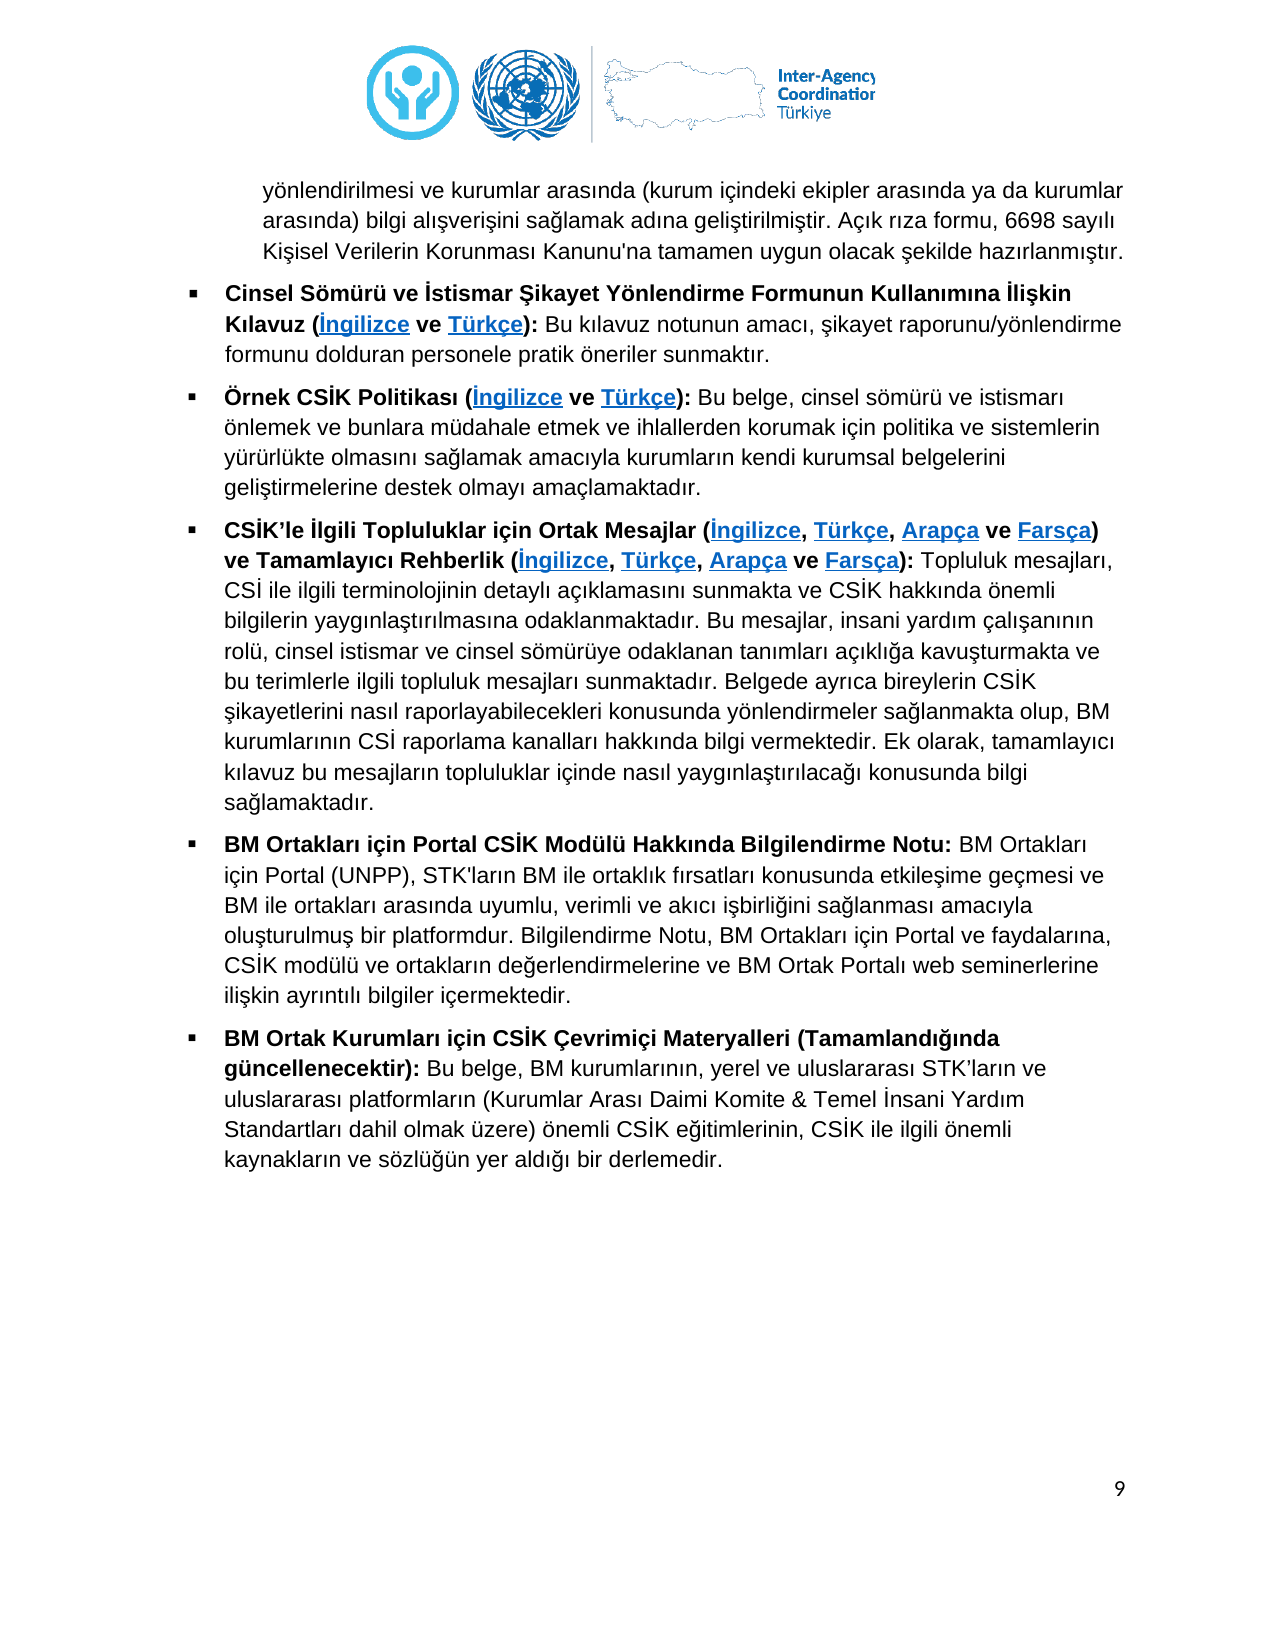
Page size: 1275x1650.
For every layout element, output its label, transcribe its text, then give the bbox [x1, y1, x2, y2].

list Cinsel Sömürü ve İstismar Şikayet Yönlendirme Formunun Kullanımına İlişkin Kılavuz (İngilizce ve Türkçe): Bu kılavuz notunun amacı, şikayet raporunu/yönlendirme formunu dolduran personele pratik öneriler sunmaktır. [188, 280, 1125, 367]
list CSİK’le İlgili Topluluklar için Ortak Mesajlar (İngilizce, Türkçe, Arapça ve Farsça) ve Tamamlayıcı Rehberlik (İngilizce, Türkçe, Arapça ve Farsça): Topluluk mesajları, CSİ ile ilgili terminolojinin detaylı açıklamasını sunmakta ve CSİK hakkında önemli bilgilerin yaygınlaştırılmasına odaklanmaktadır. Bu mesajlar, insani yardım çalışanının rolü, cinsel istismar ve cinsel sömürüye odaklanan tanımları açıklığa kavuşturmakta ve bu terimlerle ilgili topluluk mesajları sunmaktadır. Belgede ayrıca bireylerin CSİK şikayetlerini nasıl raporlayabilecekleri konusunda yönlendirmeler sağlanmakta olup, BM kurumlarının CSİ raporlama kanalları hakkında bilgi vermektedir. Ek olarak, tamamlayıcı kılavuz bu mesajların topluluklar içinde nasıl yaygınlaştırılacağı konusunda bilgi sağlamaktadır. [187, 517, 1125, 815]
list BM Ortak Kurumları için CSİK Çevrimiçi Materyalleri (Tamamlandığında güncellenecektir): Bu belge, BM kurumlarının, yerel ve uluslararası STK’ların ve uluslararası platformların (Kurumlar Arası Daimi Komite & Temel İnsani Yardım Standartları dahil olmak üzere) önemli CSİK eğitimlerinin, CSİK ile ilgili önemli kaynakların ve sözlüğün yer aldığı bir derlemedir. [187, 1025, 1125, 1172]
list BM Ortakları için Portal CSİK Modülü Hakkında Bilgilendirme Notu: BM Ortakları için Portal (UNPP), STK'ların BM ile ortaklık fırsatları konusunda etkileşime geçmesi ve BM ile ortakları arasında uyumlu, verimli ve akıcı işbirliğini sağlanması amacıyla oluşturulmuş bir platformdur. Bilgilendirme Notu, BM Ortakları için Portal ve faydalarına, CSİK modülü ve ortakların değerlendirmelerine ve BM Ortak Portalı web seminerlerine ilişkin ayrıntılı bilgiler içermektedir. [187, 831, 1125, 1009]
list Örnek CSİK Politikası (İngilizce ve Türkçe): Bu belge, cinsel sömürü ve istismarı önlemek ve bunlara müdahale etmek ve ihlallerden korumak için politika ve sistemlerin yürürlükte olmasını sağlamak amacıyla kurumların kendi kurumsal belgelerini geliştirmelerine destek olmayı amaçlamaktadır. [187, 383, 1125, 501]
picture [365, 45, 875, 142]
